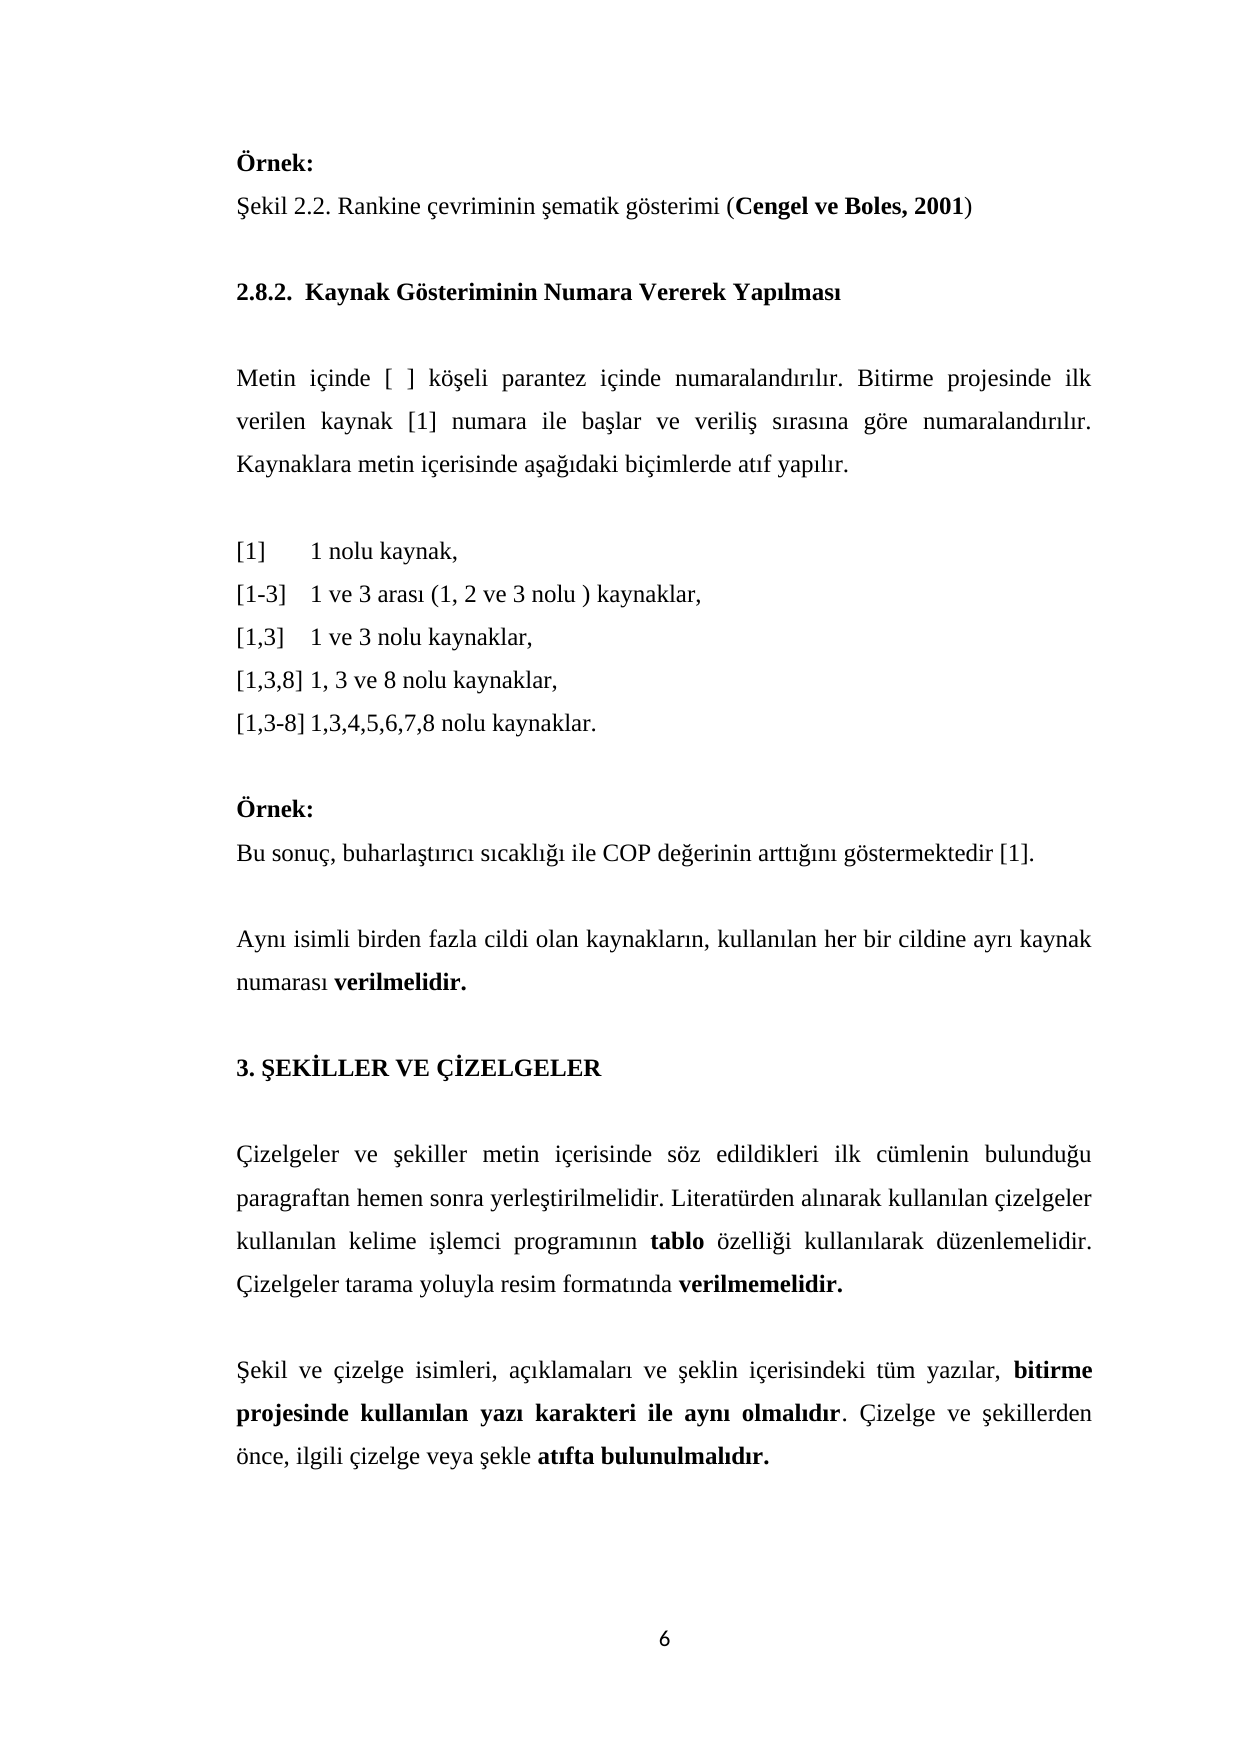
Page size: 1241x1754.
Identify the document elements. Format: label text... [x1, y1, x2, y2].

text Şekil 2.2. Rankine çevriminin şematik gösterimi (Cengel ve Boles, 2001) [236, 191, 1092, 219]
text Örnek: [236, 794, 1092, 823]
text Bu sonuç, buharlaştırıcı sıcaklığı ile COP değerinin arttığını göstermektedir [1]. [236, 838, 1092, 866]
text Çizelgeler ve şekiller metin içerisinde söz edildikleri ilk cümlenin bulunduğu paragraftan hemen sonra yerleştirilmelidir. Literatürden alınarak kullanılan çizelgeler kullanılan kelime işlemci programının tablo özelliği kullanılarak düzenlemelidir. Çizelgeler tarama yoluyla resim formatında verilmemelidir. [236, 1139, 1092, 1298]
text Aynı isimli birden fazla cildi olan kaynakların, kullanılan her bir cildine ayrı kaynak numarası verilmelidir. [236, 924, 1092, 996]
text [1,3,8] 1, 3 ve 8 nolu kaynaklar, [236, 665, 1092, 694]
text [1] 1 nolu kaynak, [236, 536, 1092, 564]
text 2.8.2. Kaynak Gösteriminin Numara Vererek Yapılması [236, 277, 1092, 306]
text 3. ŞEKİLLER VE ÇİZELGELER [236, 1053, 1092, 1082]
text Metin içinde [ ] köşeli parantez içinde numaralandırılır. Bitirme projesinde ilk verilen kaynak [1] numara ile başlar ve veriliş sırasına göre numaralandırılır. Kaynaklara metin içerisinde aşağıdaki biçimlerde atıf yapılır. [236, 363, 1092, 478]
text [1,3-8] 1,3,4,5,6,7,8 nolu kaynaklar. [236, 708, 1092, 737]
text [1,3] 1 ve 3 nolu kaynaklar, [236, 622, 1092, 651]
text [1-3] 1 ve 3 arası (1, 2 ve 3 nolu ) kaynaklar, [236, 579, 1092, 608]
text Şekil ve çizelge isimleri, açıklamaları ve şeklin içerisindeki tüm yazılar, bitirme projesinde kullanılan yazı karakteri ile aynı olmalıdır. Çizelge ve şekillerden önce, ilgili çizelge veya şekle atıfta bulunulmalıdır. [236, 1355, 1092, 1470]
text Örnek: [236, 148, 1092, 176]
